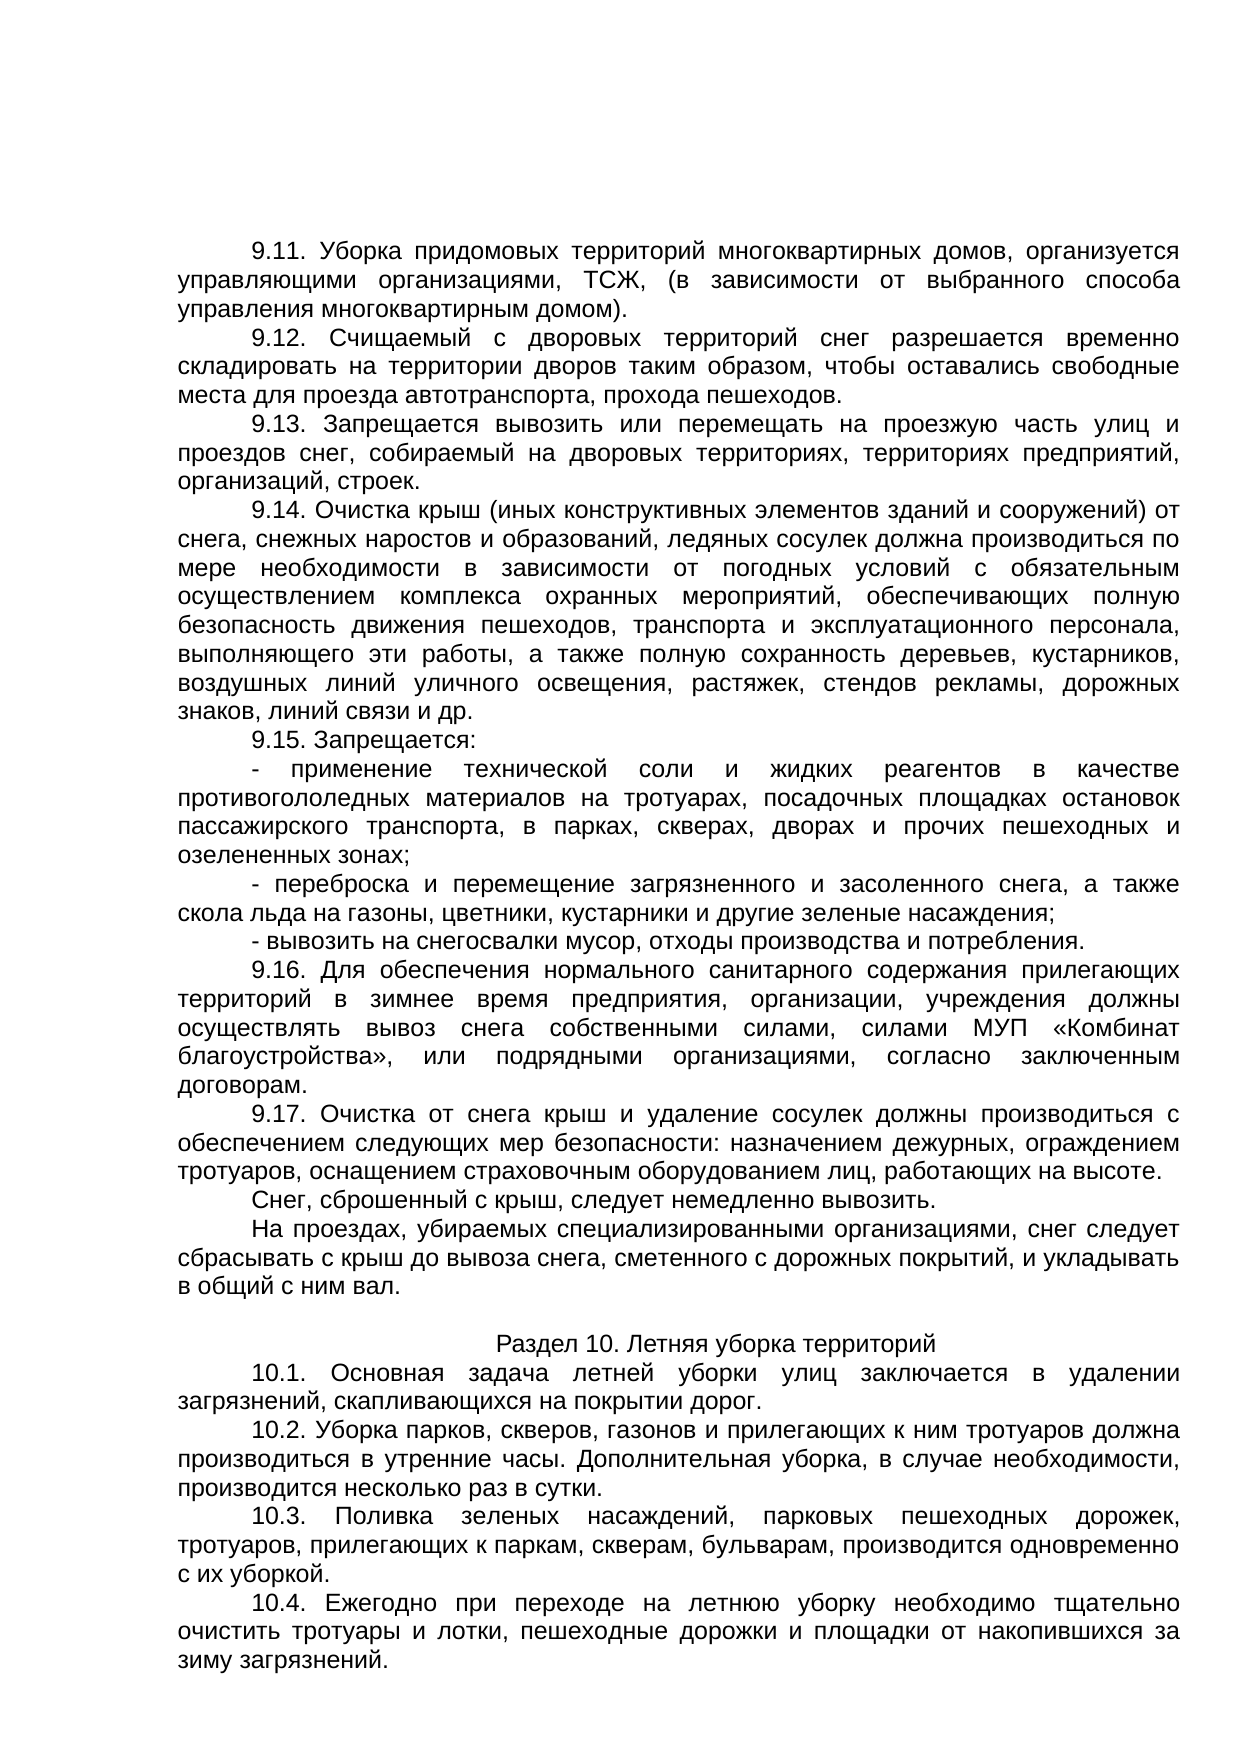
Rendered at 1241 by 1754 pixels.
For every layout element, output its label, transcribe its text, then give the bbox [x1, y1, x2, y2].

text - применение технической соли и жидких реагентов в качестве противогололедных материалов на тротуарах, посадочных площадках остановок пассажирского транспорта, в парках, скверах, дворах и прочих пешеходных и озелененных зонах; [177, 754, 1181, 869]
text 10.1. Основная задача летней уборки улиц заключается в удалении загрязнений, скапливающихся на покрытии дорог. [177, 1357, 1181, 1415]
text 10.2. Уборка парков, скверов, газонов и прилегающих к ним тротуаров должна производиться в утренние часы. Дополнительная уборка, в случае необходимости, производится несколько раз в сутки. [177, 1415, 1181, 1501]
text 9.17. Очистка от снега крыш и удаление сосулек должны производиться с обеспечением следующих мер безопасности: назначением дежурных, ограждением тротуаров, оснащением страховочным оборудованием лиц, работающих на высоте. [177, 1099, 1181, 1185]
text - переброска и перемещение загрязненного и засоленного снега, а также скола льда на газоны, цветники, кустарники и другие зеленые насаждения; [177, 869, 1181, 926]
text Снег, сброшенный с крыш, следует немедленно вывозить. [177, 1185, 1181, 1214]
text 10.4. Ежегодно при переходе на летнюю уборку необходимо тщательно очистить тротуары и лотки, пешеходные дорожки и площадки от накопившихся за зиму загрязнений. [177, 1587, 1181, 1674]
text 9.12. Счищаемый с дворовых территорий снег разрешается временно складировать на территории дворов таким образом, чтобы оставались свободные места для проезда автотранспорта, прохода пешеходов. [177, 322, 1181, 409]
text 9.11. Уборка придомовых территорий многоквартирных домов, организуется управляющими организациями, ТСЖ, (в зависимости от выбранного способа управления многоквартирным домом). [177, 236, 1181, 322]
text 10.3. Поливка зеленых насаждений, парковых пешеходных дорожек, тротуаров, прилегающих к паркам, скверам, бульварам, производится одновременно с их уборкой. [177, 1501, 1181, 1587]
text 9.14. Очистка крыш (иных конструктивных элементов зданий и сооружений) от снега, снежных наростов и образований, ледяных сосулек должна производиться по мере необходимости в зависимости от погодных условий с обязательным осуществлением комплекса охранных мероприятий, обеспечивающих полную безопасность движения пешеходов, транспорта и эксплуатационного персонала, выполняющего эти работы, а также полную сохранность деревьев, кустарников, воздушных линий уличного освещения, растяжек, стендов рекламы, дорожных знаков, линий связи и др. [177, 495, 1181, 725]
text 9.16. Для обеспечения нормального санитарного содержания прилегающих территорий в зимнее время предприятия, организации, учреждения должны осуществлять вывоз снега собственными силами, силами МУП «Комбинат благоустройства», или подрядными организациями, согласно заключенным договорам. [177, 955, 1181, 1099]
text - вывозить на снегосвалки мусор, отходы производства и потребления. [177, 926, 1181, 955]
text 9.15. Запрещается: [177, 725, 1181, 754]
text На проездах, убираемых специализированными организациями, снег следует сбрасывать с крыш до вывоза снега, сметенного с дорожных покрытий, и укладывать в общий с ним вал. [177, 1214, 1181, 1300]
text Раздел 10. Летняя уборка территорий [177, 1329, 1181, 1357]
text 9.13. Запрещается вывозить или перемещать на проезжую часть улиц и проездов снег, собираемый на дворовых территориях, территориях предприятий, организаций, строек. [177, 409, 1181, 495]
